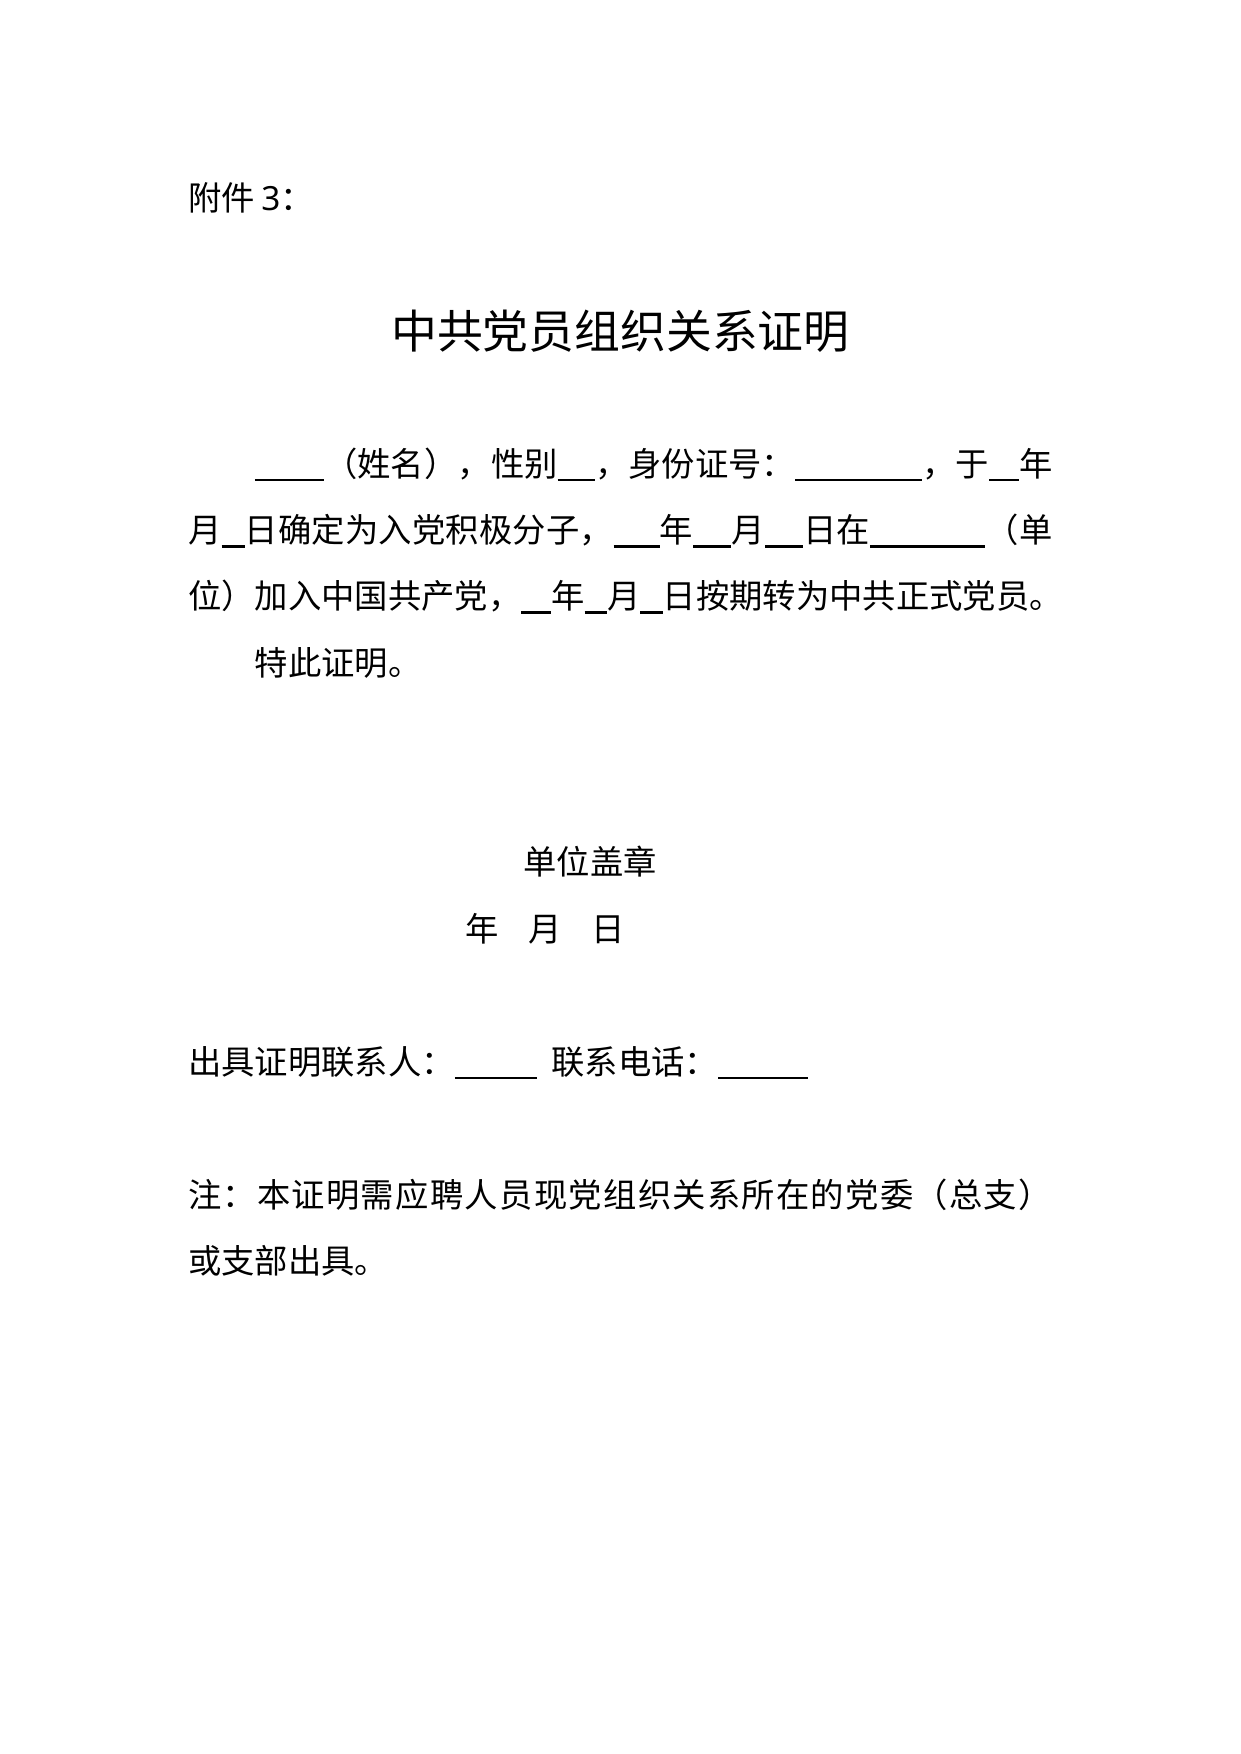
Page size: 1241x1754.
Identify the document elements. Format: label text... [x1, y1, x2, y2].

text 特此证明。 [188, 628, 1052, 694]
text （姓名），性别 ，身份证号： ，于 年 月 日确定为入党积极分子， 年 月 日在 （单位）加入中国共产党， 年 月 日按期转为中共正式党员。 [188, 428, 1052, 628]
text 出具证明联系人： 联系电话： [188, 1026, 1052, 1093]
text 单位盖章 [188, 827, 1052, 893]
text 附件3： [188, 162, 1052, 229]
text 中共党员组织关系证明 [188, 295, 1052, 362]
text 年 月 日 [188, 893, 965, 960]
text 注：本证明需应聘人员现党组织关系所在的党委（总支）或支部出具。 [188, 1159, 1052, 1292]
